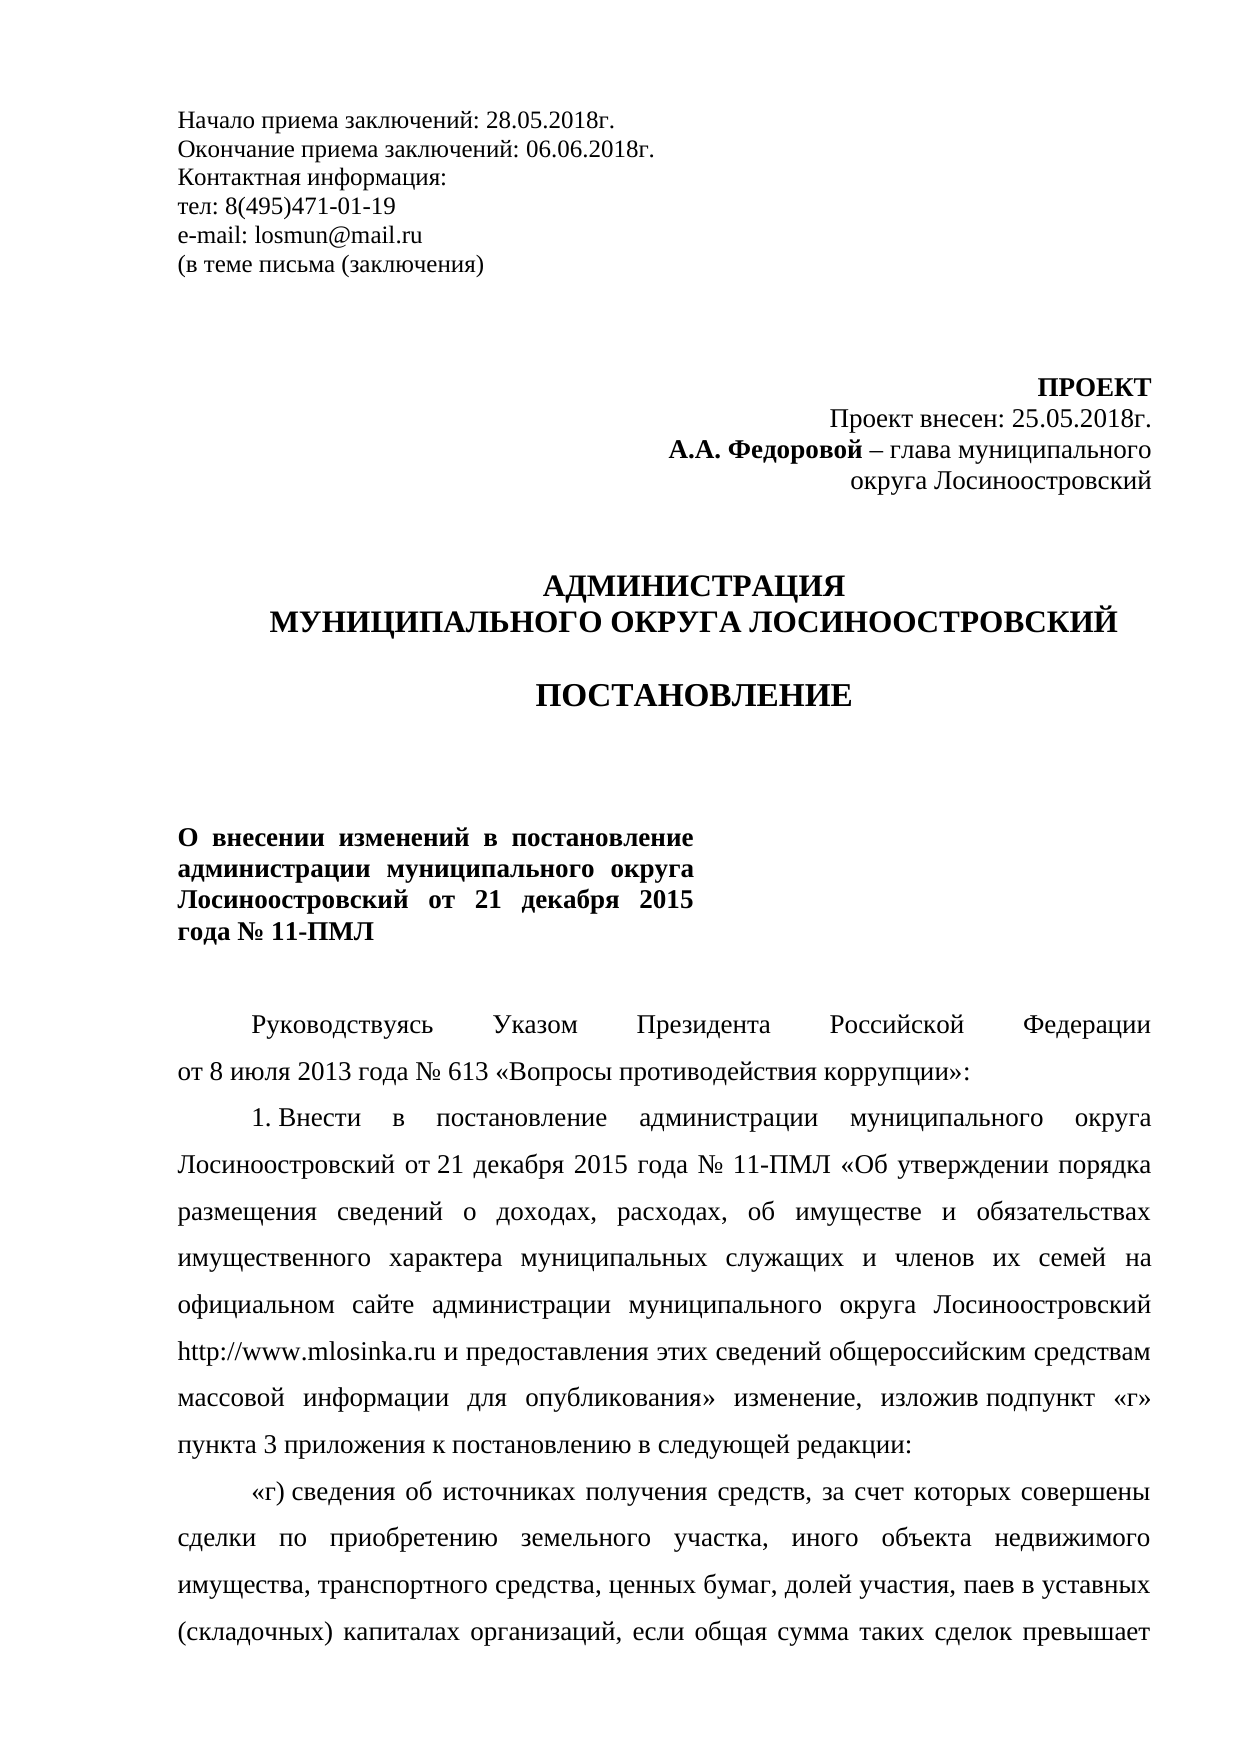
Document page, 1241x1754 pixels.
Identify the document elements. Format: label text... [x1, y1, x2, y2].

text Начало приема заключений: 28.05.2018г. [177, 105, 1152, 134]
text МУНИЦИПАЛЬНОГО ОКРУГА ЛОСИНООСТРОВСКИЙ [177, 603, 1211, 639]
text АДМИНИСТРАЦИЯ [177, 567, 1211, 603]
text О внесении изменений в постановление администрации муниципального округа Лосиноостровский от 21 декабря 2015 года № 11-ПМЛ [177, 821, 694, 946]
text ПОСТАНОВЛЕНИЕ [177, 675, 1211, 713]
text А.А. Федоровой – глава муниципального [177, 433, 1152, 464]
text Окончание приема заключений: 06.06.2018г. [177, 134, 1152, 162]
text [177, 1475, 1152, 1646]
text тел: 8(495)471-01-19 [177, 191, 1152, 220]
text Руководствуясь Указом Президента Российской Федерации от 8 июля 2013 года № 613 «Вопросы противодействия коррупции»: [177, 1008, 1152, 1086]
text Контактная информация: [177, 162, 1152, 191]
text 1. Внести в постановление администрации муниципального округа Лосиноостровский от 21 декабря 2015 года № 11-ПМЛ «Об утверждении порядка размещения сведений о доходах, расходах, об имуществе и обязательствах имущественного характера муниципальных служащих и членов их семей на официальном сайте администрации муниципального округа Лосиноостровский http://www.mlosinka.ru и предоставления этих сведений общероссийским средствам массовой информации для опубликования» изменение, изложив подпункт «г» пункта 3 приложения к постановлению в следующей редакции: [177, 1102, 1152, 1459]
text Проект внесен: 25.05.2018г. [177, 402, 1152, 433]
text округа Лосиноостровский [177, 464, 1152, 496]
text e-mail: losmun@mail.ru [177, 220, 1152, 249]
text (в теме письма (заключения) [177, 249, 1152, 277]
text ПРОЕКТ [177, 371, 1152, 402]
